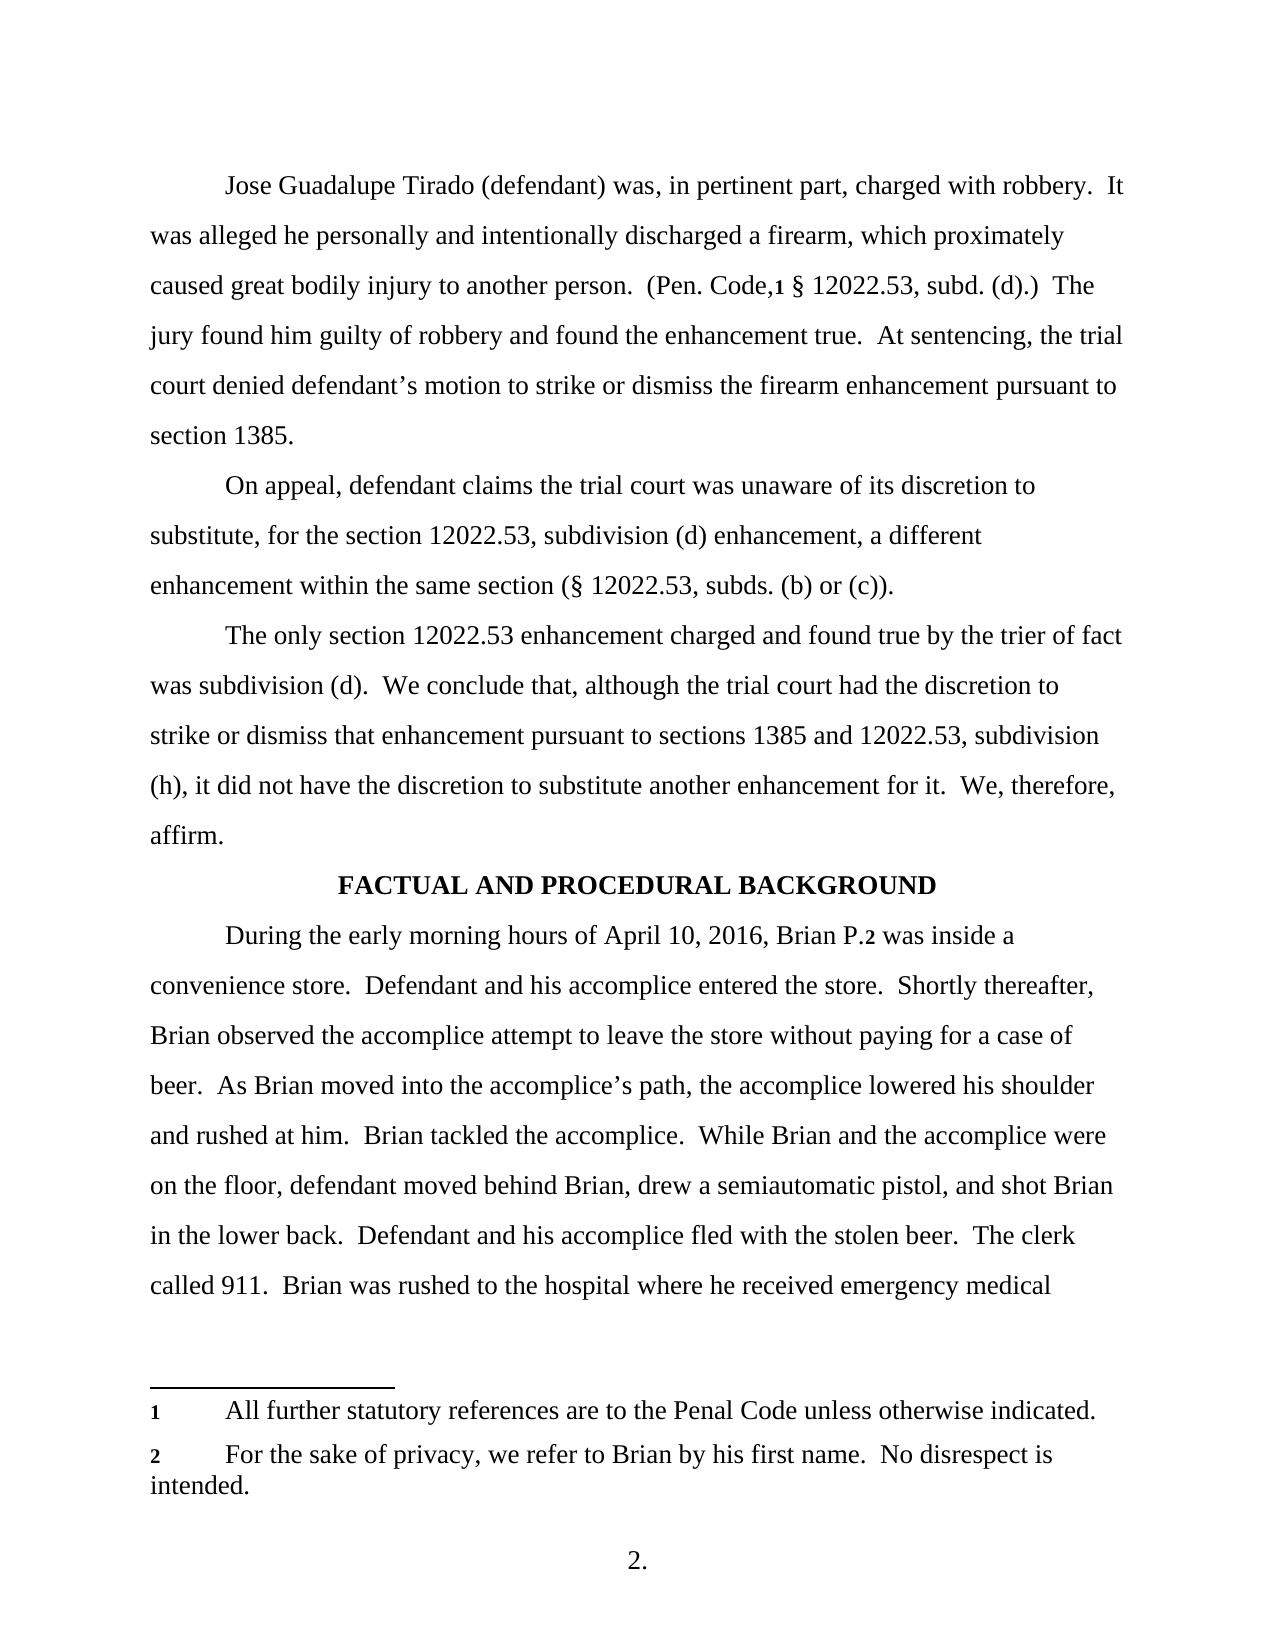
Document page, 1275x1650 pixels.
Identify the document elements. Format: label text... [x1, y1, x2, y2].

title Jose Guadalupe Tirado (defendant) was, in pertinent part, charged with robbery. It was alleged he personally and intentionally discharged a firearm, which proximately caused great bodily injury to another person. (Pen. Code, § 12022.53, subd. (d).) The jury found him guilty of robbery and found the enhancement true. At sentencing, the trial court denied defendant’s motion to strike or dismiss the firearm enhancement pursuant to section 1385. [150, 150, 1125, 450]
title The only section 12022.53 enhancement charged and found true by the trier of fact was subdivision (d). We conclude that, although the trial court had the discretion to strike or dismiss that enhancement pursuant to sections 1385 and 12022.53, subdivision (h), it did not have the discretion to substitute another enhancement for it. We, therefore, affirm. [150, 600, 1125, 850]
title On appeal, defendant claims the trial court was unaware of its discretion to substitute, for the section 12022.53, subdivision (d) enhancement, a different enhancement within the same section (§ 12022.53, subds. (b) or (c)). [150, 450, 1125, 600]
title FACTUAL AND PROCEDURAL BACKGROUND [150, 850, 1125, 900]
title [150, 900, 1125, 1300]
